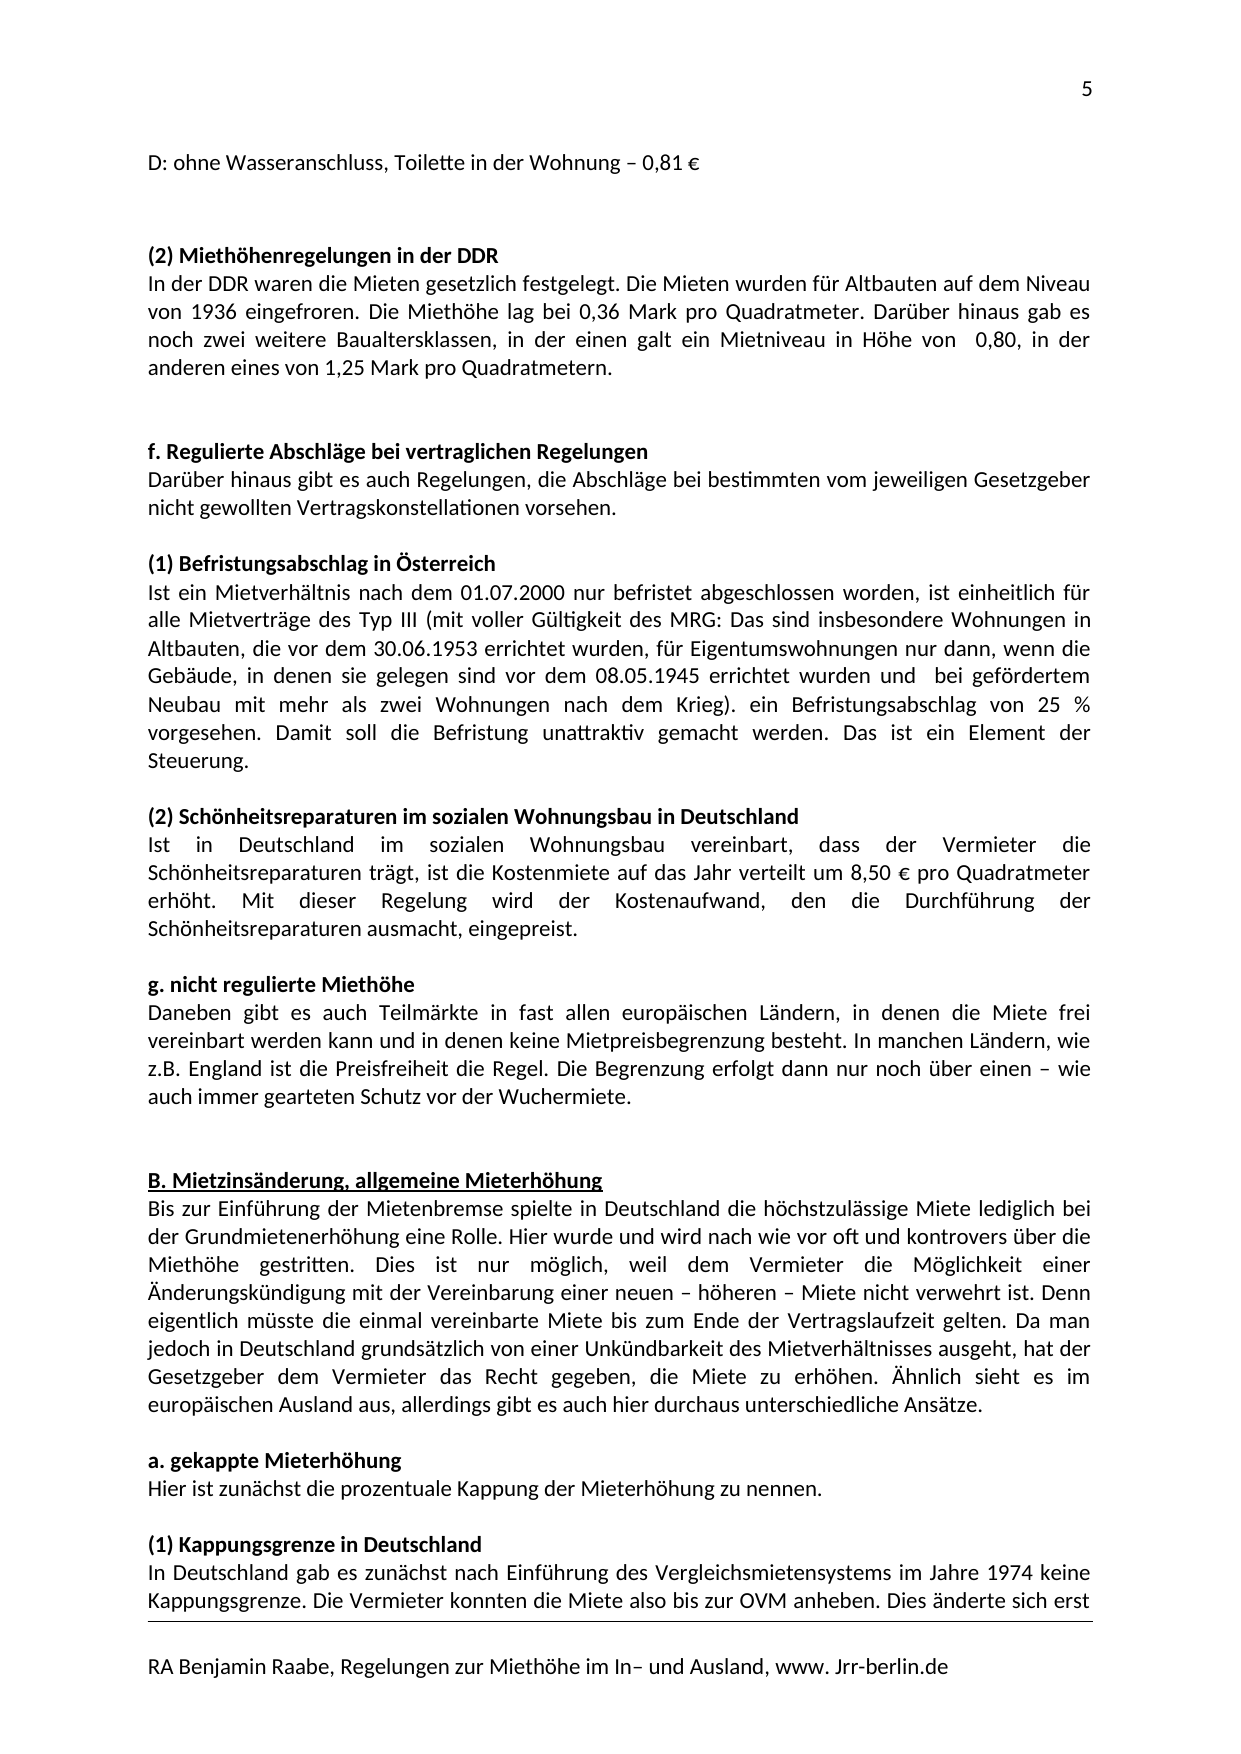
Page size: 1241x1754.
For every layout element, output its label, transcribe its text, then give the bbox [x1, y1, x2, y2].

text Ist ein Mietverhältnis nach dem 01.07.2000 nur befristet abgeschlossen worden, ist einheitlich für alle Mietverträge des Typ III (mit voller Gültigkeit des MRG: Das sind insbesondere Wohnungen in Altbauten, die vor dem 30.06.1953 errichtet wurden, für Eigentumswohnungen nur dann, wenn die Gebäude, in denen sie gelegen sind vor dem 08.05.1945 errichtet wurden und bei gefördertem Neubau mit mehr als zwei Wohnungen nach dem Krieg). ein Befristungsabschlag von 25 % vorgesehen. Damit soll die Befristung unattraktiv gemacht werden. Das ist ein Element der Steuerung. [148, 578, 1093, 774]
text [148, 1558, 1093, 1614]
text a. gekappte Mieterhöhung [148, 1446, 1093, 1474]
text (2) Schönheitsreparaturen im sozialen Wohnungsbau in Deutschland [148, 802, 1093, 830]
text Ist in Deutschland im sozialen Wohnungsbau vereinbart, dass der Vermieter die Schönheitsreparaturen trägt, ist die Kostenmiete auf das Jahr verteilt um 8,50 € pro Quadratmeter erhöht. Mit dieser Regelung wird der Kostenaufwand, den die Durchführung der Schönheitsreparaturen ausmacht, eingepreist. [148, 830, 1093, 942]
text B. Mietzinsänderung, allgemeine Mieterhöhung [148, 1166, 1093, 1194]
text Hier ist zunächst die prozentuale Kappung der Mieterhöhung zu nennen. [148, 1474, 1093, 1502]
text g. nicht regulierte Miethöhe [148, 970, 1093, 998]
text Daneben gibt es auch Teilmärkte in fast allen europäischen Ländern, in denen die Miete frei vereinbart werden kann und in denen keine Mietpreisbegrenzung besteht. In manchen Ländern, wie z.B. England ist die Preisfreiheit die Regel. Die Begrenzung erfolgt dann nur noch über einen – wie auch immer gearteten Schutz vor der Wuchermiete. [148, 998, 1093, 1110]
text (1) Befristungsabschlag in Österreich [148, 549, 1093, 578]
text f. Regulierte Abschläge bei vertraglichen Regelungen [148, 437, 1093, 466]
text Darüber hinaus gibt es auch Regelungen, die Abschläge bei bestimmten vom jeweiligen Gesetzgeber nicht gewollten Vertragskonstellationen vorsehen. [148, 466, 1093, 522]
text Bis zur Einführung der Mietenbremse spielte in Deutschland die höchstzulässige Miete lediglich bei der Grundmietenerhöhung eine Rolle. Hier wurde und wird nach wie vor oft und kontrovers über die Miethöhe gestritten. Dies ist nur möglich, weil dem Vermieter die Möglichkeit einer Änderungskündigung mit der Vereinbarung einer neuen – höheren – Miete nicht verwehrt ist. Denn eigentlich müsste die einmal vereinbarte Miete bis zum Ende der Vertragslaufzeit gelten. Da man jedoch in Deutschland grundsätzlich von einer Unkündbarkeit des Mietverhältnisses ausgeht, hat der Gesetzgeber dem Vermieter das Recht gegeben, die Miete zu erhöhen. Ähnlich sieht es im europäischen Ausland aus, allerdings gibt es auch hier durchaus unterschiedliche Ansätze. [148, 1194, 1093, 1418]
text (1) Kappungsgrenze in Deutschland [148, 1530, 1093, 1558]
text In der DDR waren die Mieten gesetzlich festgelegt. Die Mieten wurden für Altbauten auf dem Niveau von 1936 eingefroren. Die Miethöhe lag bei 0,36 Mark pro Quadratmeter. Darüber hinaus gab es noch zwei weitere Baualtersklassen, in der einen galt ein Mietniveau in Höhe von 0,80, in der anderen eines von 1,25 Mark pro Quadratmetern. [148, 269, 1093, 381]
text D: ohne Wasseranschluss, Toilette in der Wohnung – 0,81 € [148, 148, 1093, 176]
text (2) Miethöhenregelungen in der DDR [148, 241, 1093, 269]
